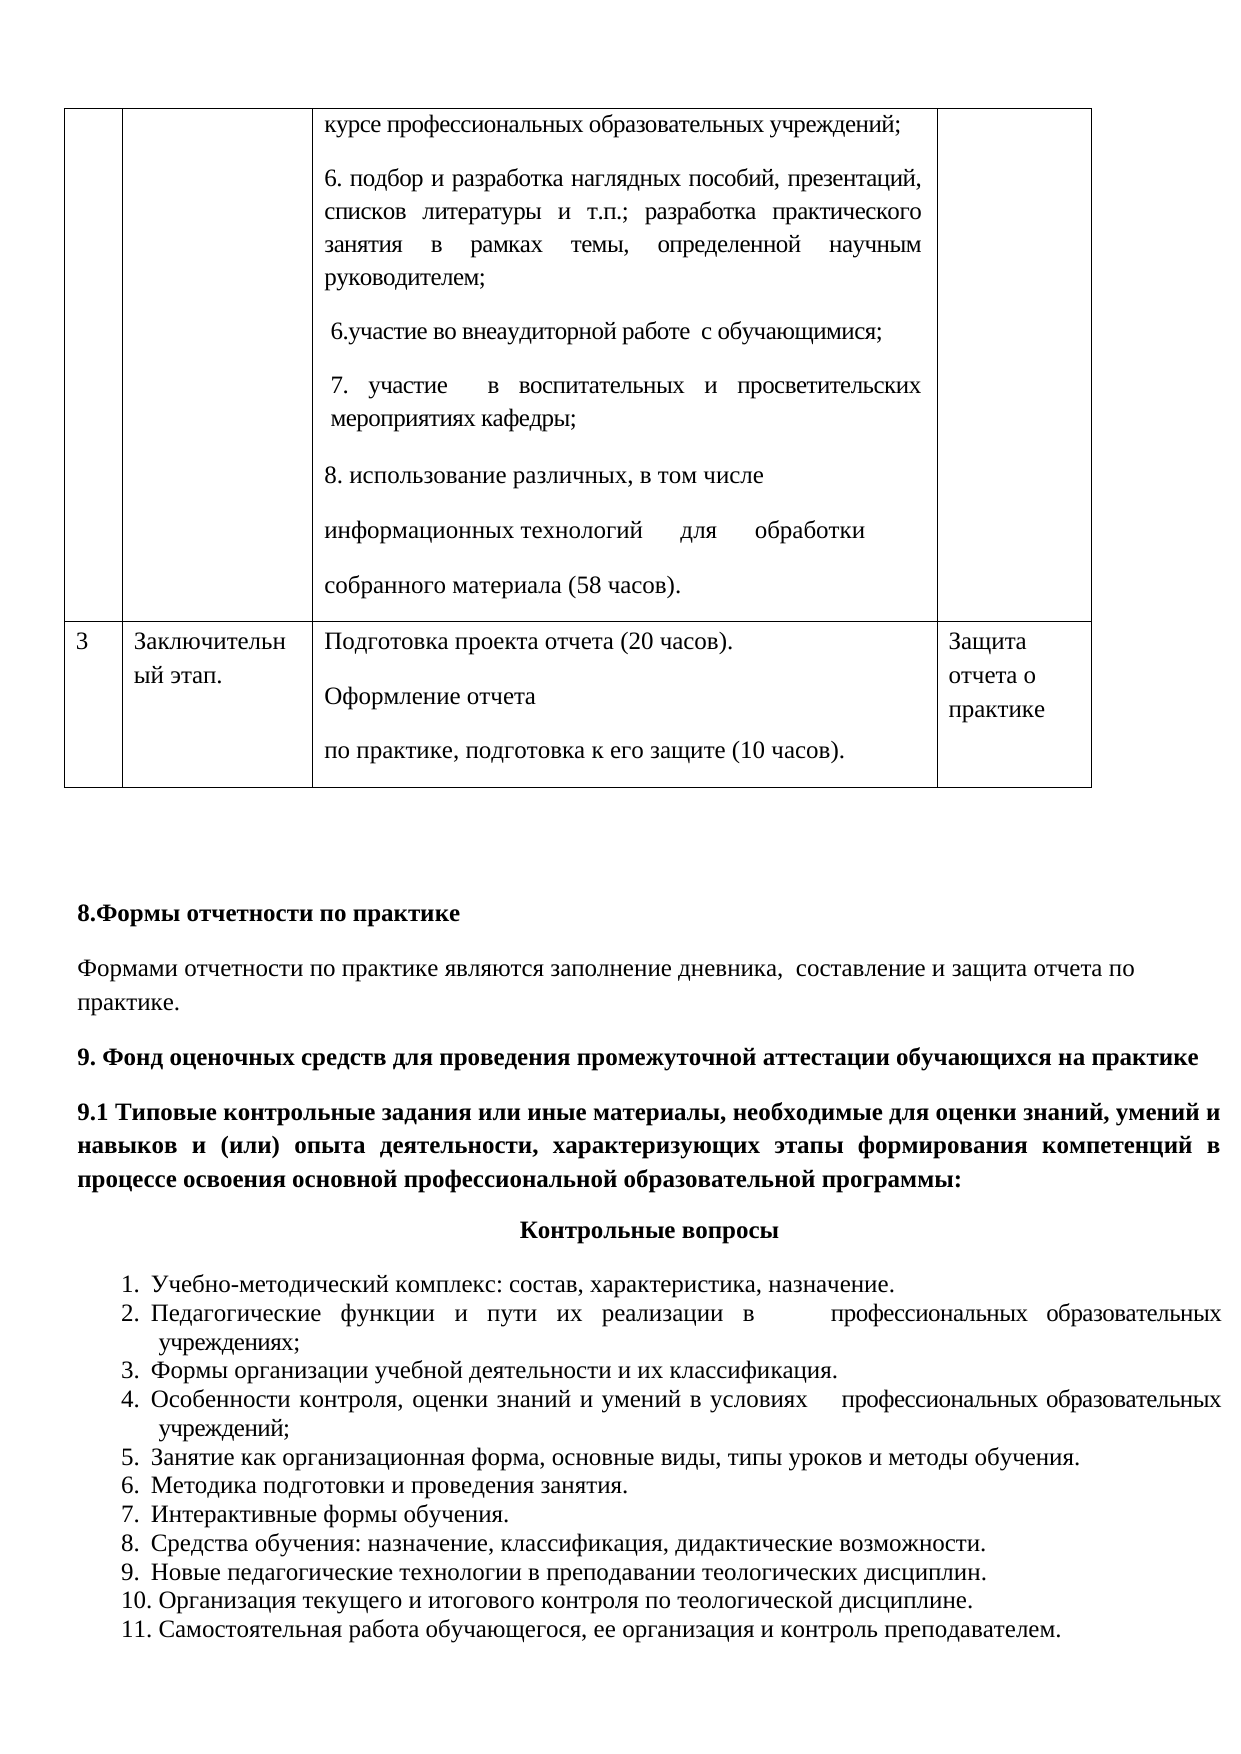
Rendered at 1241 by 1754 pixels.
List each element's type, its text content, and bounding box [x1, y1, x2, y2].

list Особенности контроля, оценки знаний и умений в условиях профессиональных образовательных учреждений; [121, 1384, 1221, 1442]
list Учебно-методический комплекс: состав, характеристика, назначение. [121, 1269, 1221, 1298]
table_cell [313, 109, 937, 621]
text 9. Фонд оценочных средств для проведения промежуточной аттестации обучающихся на практике [77, 1038, 1221, 1072]
list Самостоятельная работа обучающегося, ее организация и контроль преподавателем. [121, 1614, 1221, 1643]
list Формы организации учебной деятельности и их классификация. [121, 1356, 1221, 1384]
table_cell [123, 109, 312, 621]
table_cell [938, 109, 1091, 621]
table_cell 2 [65, 109, 122, 621]
text Формами отчетности по практике являются заполнение дневника, составление и защита отчета по практике. [77, 949, 1221, 1017]
table_cell Защита отчета о практике [938, 622, 1091, 787]
text 9.1 Типовые контрольные задания или иные материалы, необходимые для оценки знаний, умений и навыков и (или) опыта деятельности, характеризующих этапы формирования компетенций в процессе освоения основной профессиональной образовательной программы: [77, 1093, 1221, 1195]
list Интерактивные формы обучения. [121, 1499, 1221, 1528]
text Контрольные вопросы [77, 1216, 1221, 1244]
table_cell Подготовка проекта отчета (20 часов). Оформление отчета по практике, подготовка к его защите (10 часов). [313, 622, 937, 787]
table_cell 3 [65, 622, 122, 787]
list Занятие как организационная форма, основные виды, типы уроков и методы обучения. [121, 1442, 1221, 1471]
list Новые педагогические технологии в преподавании теологических дисциплин. [121, 1557, 1221, 1586]
list Организация текущего и итогового контроля по теологической дисциплине. [121, 1586, 1221, 1614]
text 8.Формы отчетности по практике [77, 894, 1221, 928]
list Педагогические функции и пути их реализации в профессиональных образовательных учреждениях; [121, 1298, 1221, 1356]
list Средства обучения: назначение, классификация, дидактические возможности. [121, 1528, 1221, 1557]
list Методика подготовки и проведения занятия. [121, 1471, 1221, 1499]
table_cell Заключительный этап. [123, 622, 312, 787]
